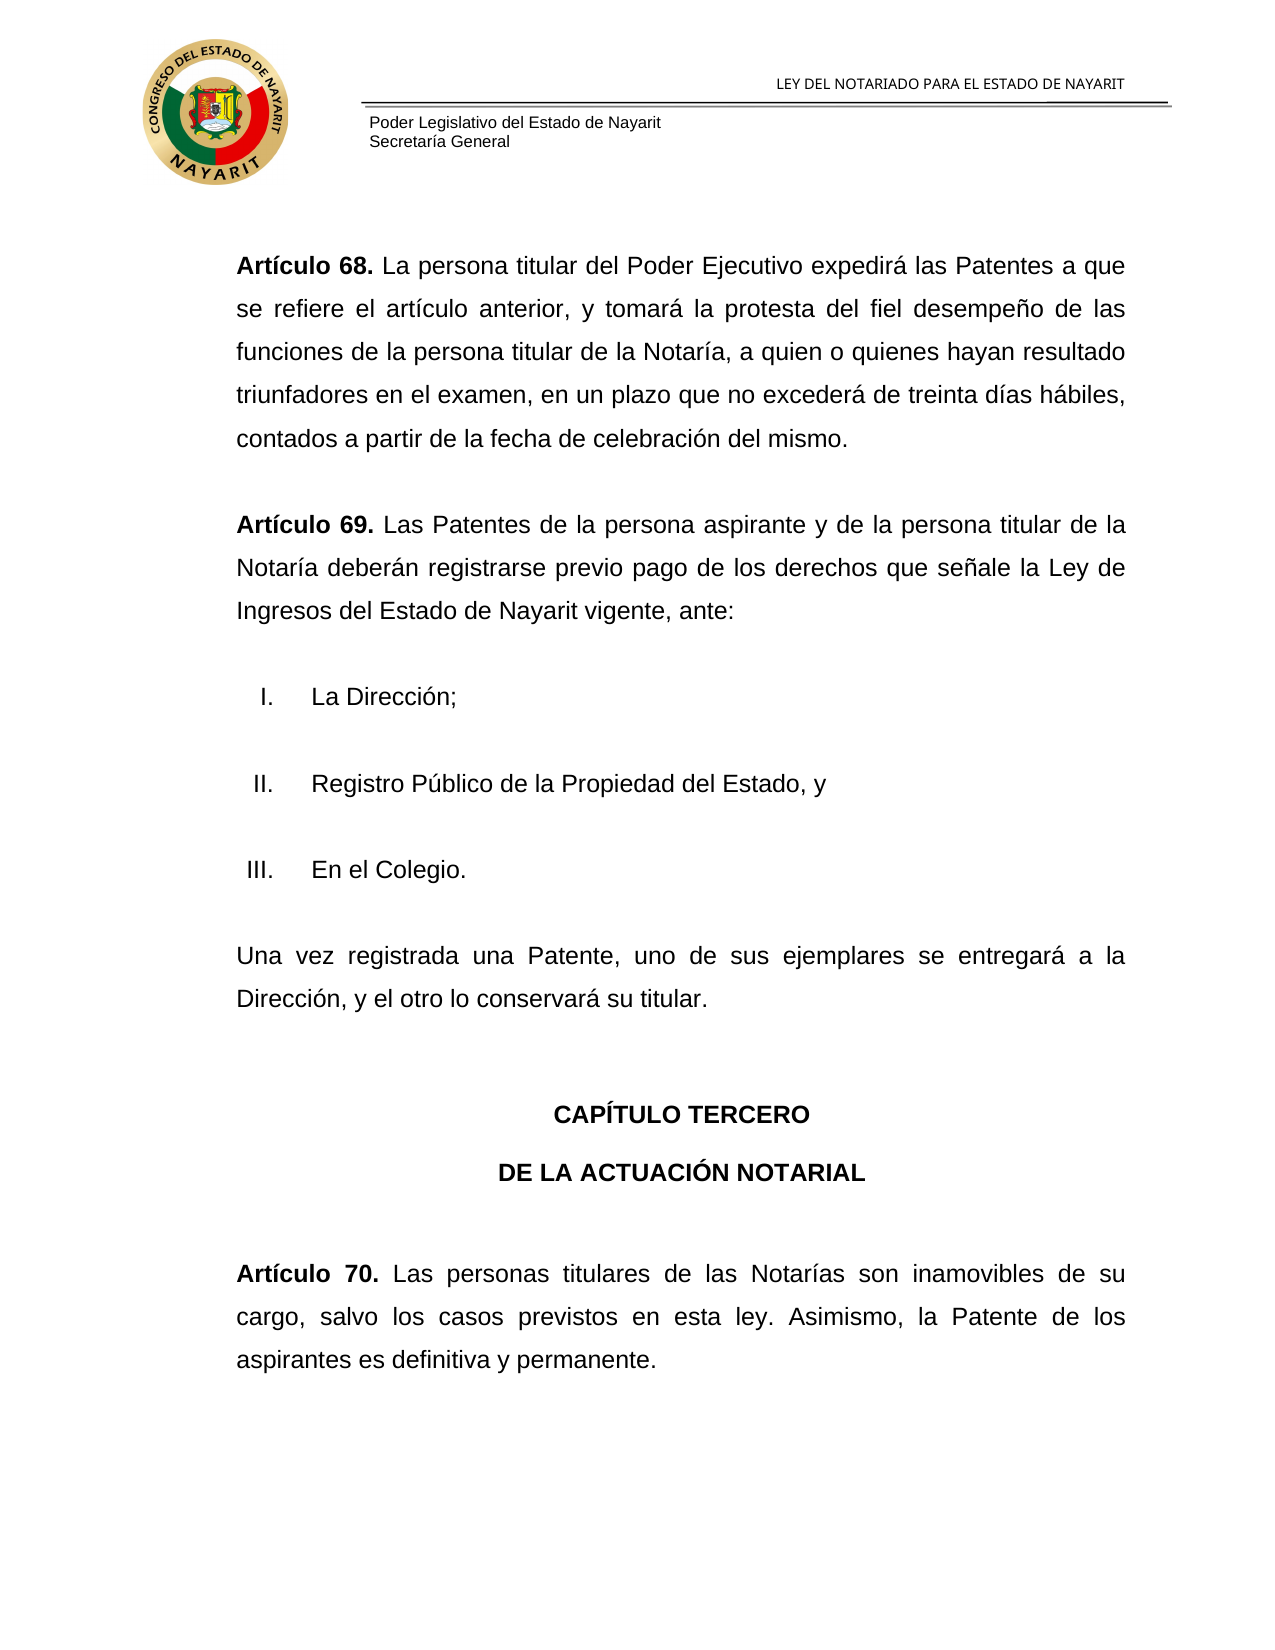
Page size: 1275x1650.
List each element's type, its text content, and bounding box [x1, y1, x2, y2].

text Artículo 69. Las Patentes de la persona aspirante y de la persona titular de la Notaría deberán registrarse previo pago de los derechos que señale la Ley de Ingresos del Estado de Nayarit vigente, ante: [236, 510, 1127, 625]
text Una vez registrada una Patente, uno de sus ejemplares se entregará a la Dirección, y el otro lo conservará su titular. [236, 941, 1127, 1013]
list En el Colegio. [274, 855, 1127, 883]
subtitle CAPÍTULO TERCERO [236, 1099, 1127, 1128]
subtitle DE LA ACTUACIÓN NOTARIAL [236, 1157, 1127, 1186]
picture [142, 39, 289, 185]
list La Dirección; [274, 682, 1127, 711]
text Artículo 68. La persona titular del Poder Ejecutivo expedirá las Patentes a que se refiere el artículo anterior, y tomará la protesta del fiel desempeño de las funciones de la persona titular de la Notaría, a quien o quienes hayan resultado triunfadores en el examen, en un plazo que no excederá de treinta días hábiles, contados a partir de la fecha de celebración del mismo. [236, 251, 1127, 452]
list Registro Público de la Propiedad del Estado, y [274, 768, 1127, 797]
text Artículo 70. Las personas titulares de las Notarías son inamovibles de su cargo, salvo los casos previstos en esta ley. Asimismo, la Patente de los aspirantes es definitiva y permanente. [236, 1258, 1127, 1373]
